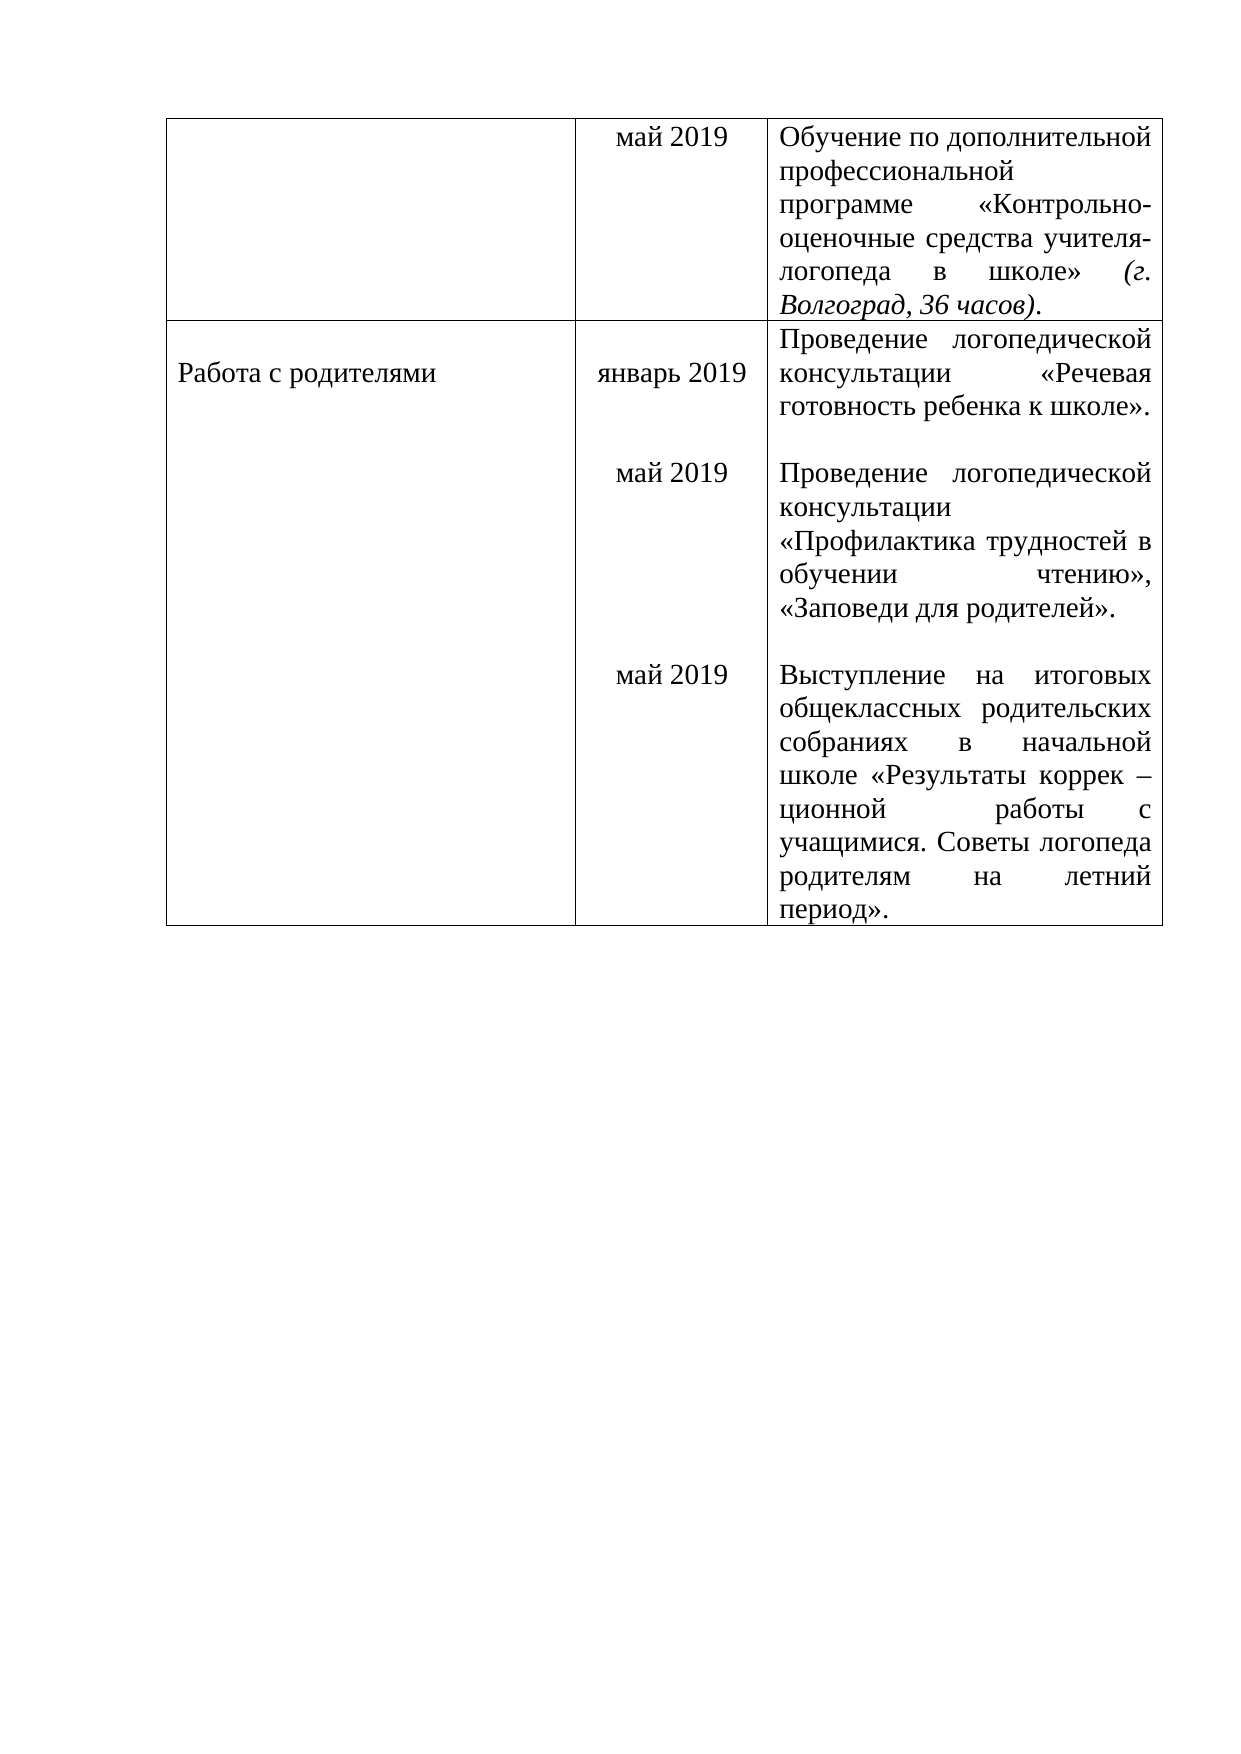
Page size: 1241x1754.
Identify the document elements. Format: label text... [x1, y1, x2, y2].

table_cell Проведение логопедической консультации «Речевая готовность ребенка к школе». Проведение логопедической консультации «Профилактика трудностей в обучении чтению», «Заповеди для родителей». Выступление на итоговых общеклассных родительских собраниях в начальной школе «Результаты коррек – ционной работы с учащимися. Советы логопеда родителям на летний период». [768, 321, 1162, 925]
table_cell Работа с родителями [167, 321, 575, 925]
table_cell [576, 119, 767, 320]
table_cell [167, 119, 575, 320]
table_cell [768, 119, 1162, 320]
table_cell январь 2019 май 2019 май 2019 [576, 321, 767, 925]
